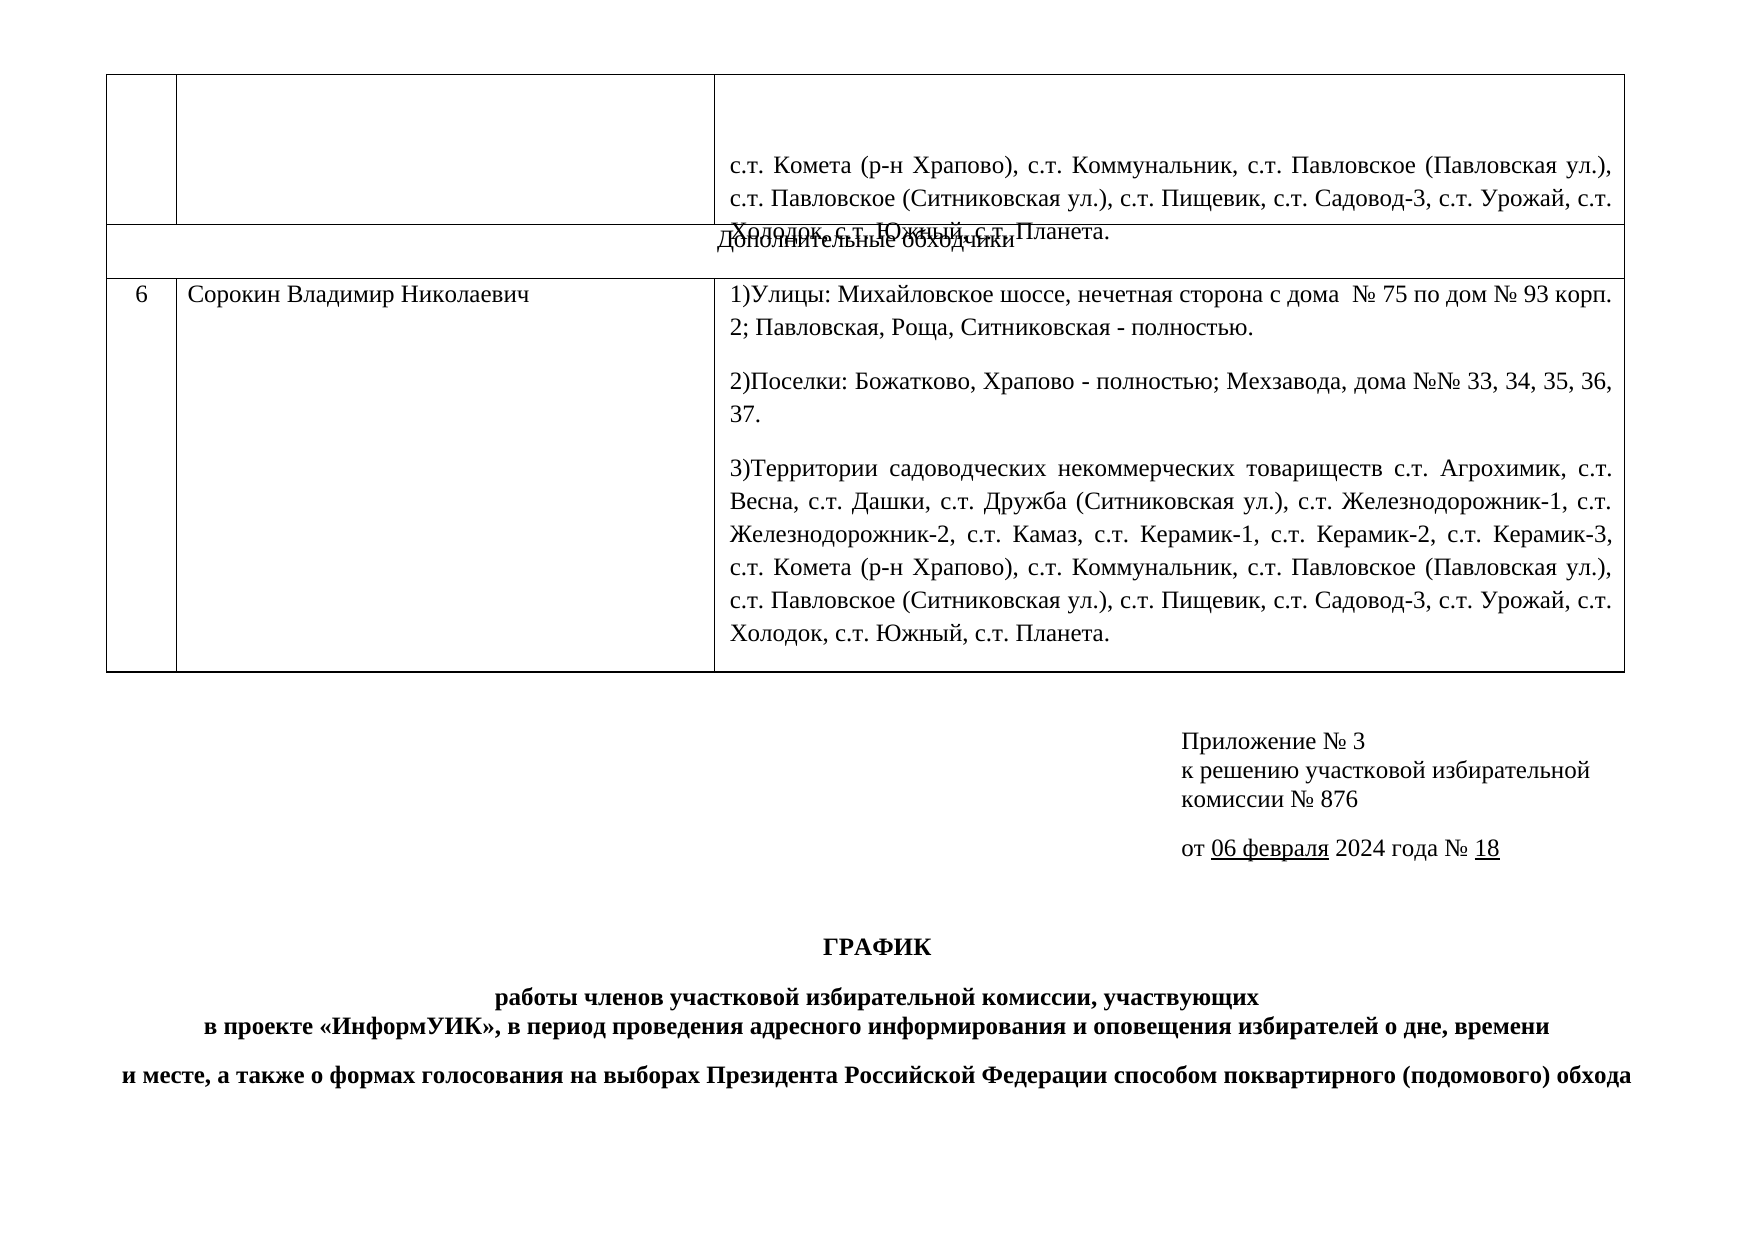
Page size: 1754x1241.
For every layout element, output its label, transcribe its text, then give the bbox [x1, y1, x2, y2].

table_cell Дополнительные обходчики [107, 225, 1624, 278]
text от 06 февраля 2024 года № 18 [1181, 833, 1636, 862]
table_cell 6 [107, 279, 176, 671]
table_cell Сорокин Владимир Николаевич [177, 279, 714, 671]
text Приложение № 3 к решению участковой избирательной комиссии № 876 [1181, 726, 1636, 812]
text ГРАФИК [118, 932, 1636, 961]
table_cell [715, 279, 1624, 671]
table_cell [177, 75, 714, 223]
text работы членов участковой избирательной комиссии, участвующих в проекте «ИнформУИК», в период проведения адресного информирования и оповещения избирателей о дне, времени [118, 982, 1636, 1039]
text и месте, а также о формах голосования на выборах Президента Российской Федерации способом поквартирного (подомового) обхода [118, 1060, 1636, 1089]
table_cell 5 [107, 75, 176, 223]
